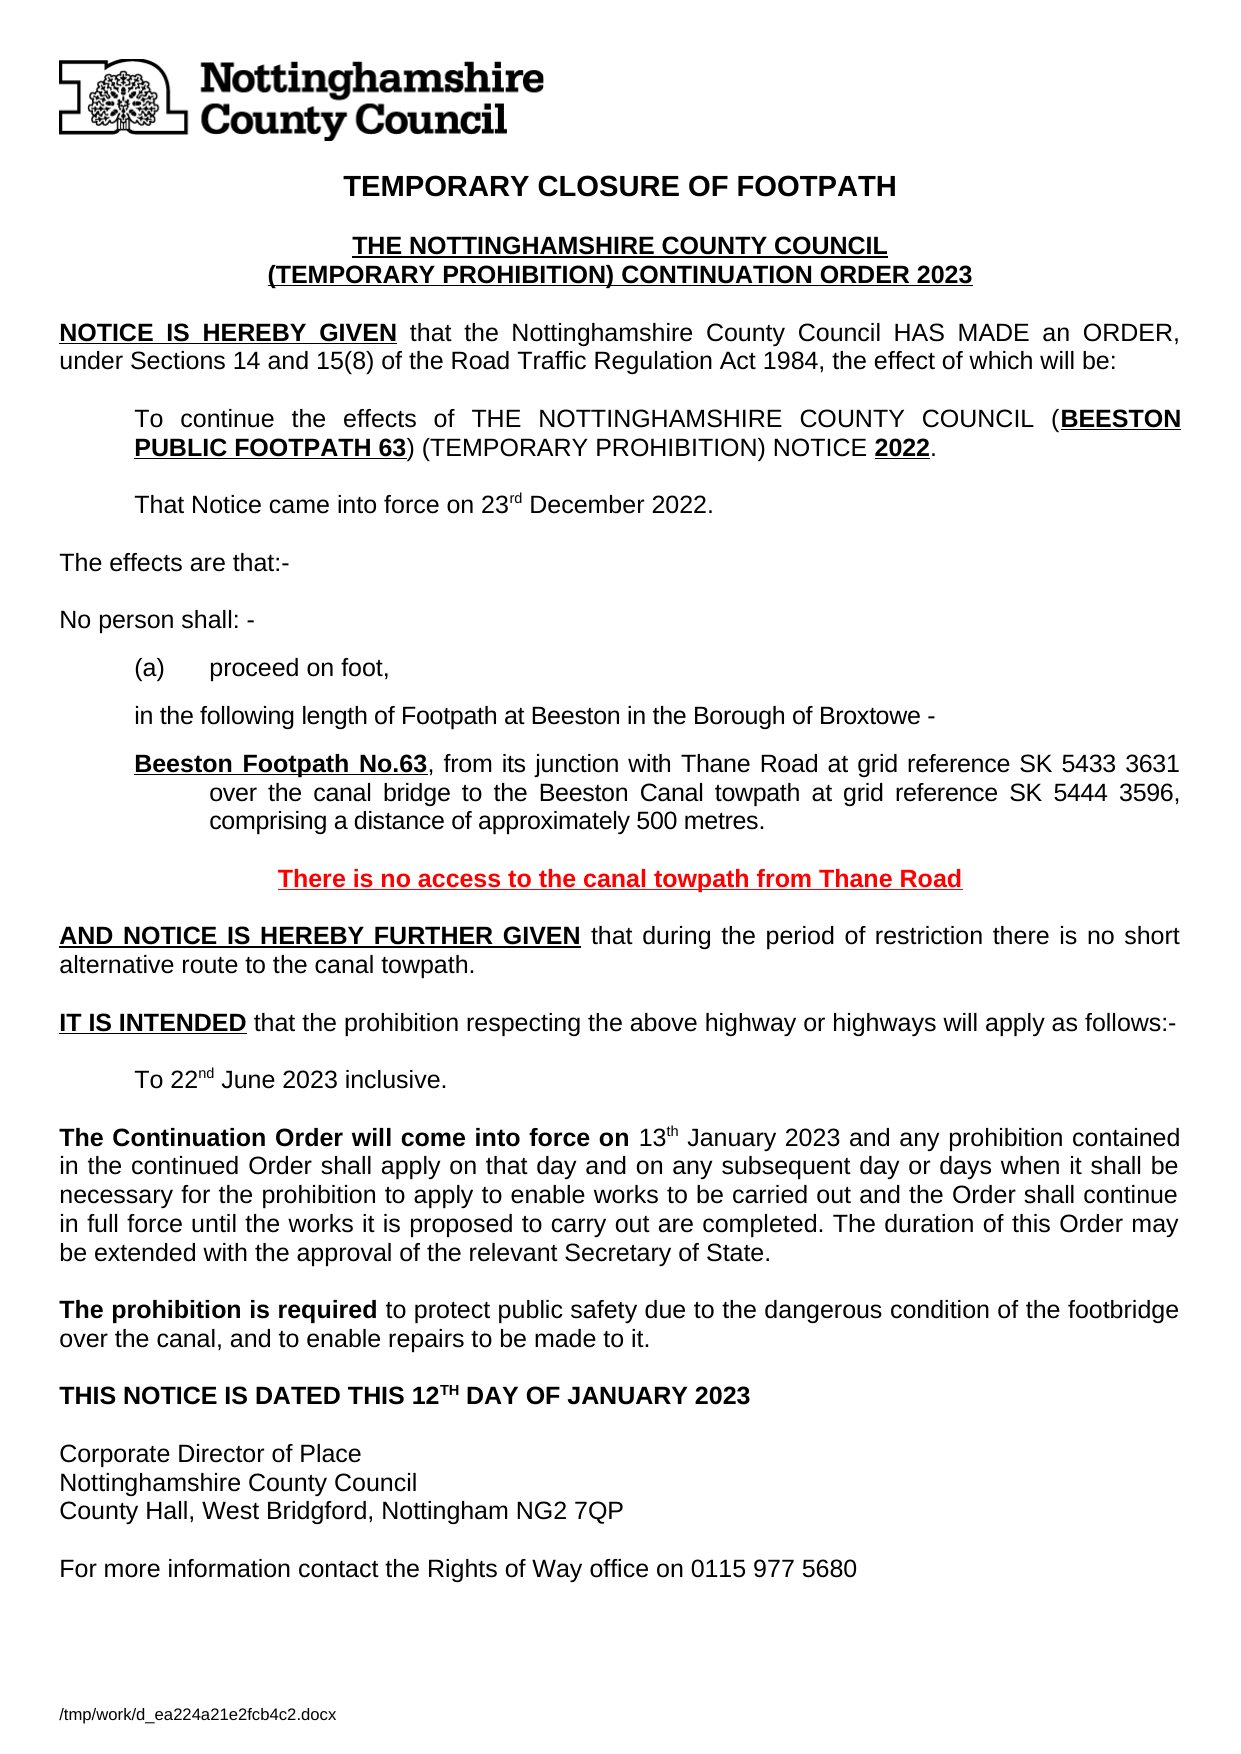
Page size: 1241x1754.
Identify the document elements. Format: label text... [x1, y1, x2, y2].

text County Hall, West Bridgford, Nottingham NG2 7QP [59, 1496, 1181, 1525]
text No person shall: - [59, 605, 1181, 634]
text To 22nd June 2023 inclusive. [59, 1065, 1181, 1094]
text To continue the effects of THE NOTTINGHAMSHIRE COUNTY COUNCIL (BEESTON PUBLIC FOOTPATH 63) (TEMPORARY PROHIBITION) NOTICE 2022. [59, 404, 1181, 461]
list proceed on foot, [134, 653, 1181, 682]
text The prohibition is required to protect public safety due to the dangerous condition of the footbridge over the canal, and to enable repairs to be made to it. [59, 1295, 1181, 1353]
text (TEMPORARY PROHIBITION) CONTINUATION ORDER 2023 [59, 260, 1181, 289]
text Corporate Director of Place [59, 1439, 1181, 1468]
text THIS NOTICE IS DATED THIS 12TH DAY OF JANUARY 2023 [59, 1381, 1181, 1410]
text TEMPORARY CLOSURE OF FOOTPATH [59, 169, 1181, 203]
picture [59, 59, 544, 141]
text AND NOTICE IS HEREBY FURTHER GIVEN that during the period of restriction there is no short alternative route to the canal towpath. [59, 921, 1181, 979]
text For more information contact the Rights of Way office on 0115 977 5680 [59, 1554, 1181, 1583]
text Nottinghamshire County Council [59, 1468, 1181, 1496]
text Beeston Footpath No.63, from its junction with Thane Road at grid reference SK 5433 3631 over the canal bridge to the Beeston Canal towpath at grid reference SK 5444 3596, comprising a distance of approximately 500 metres. [59, 749, 1181, 835]
text THE NOTTINGHAMSHIRE COUNTY COUNCIL [59, 231, 1181, 260]
text The effects are that:- [59, 548, 1181, 576]
text The Continuation Order will come into force on 13th January 2023 and any prohibition contained in the continued Order shall apply on that day and on any subsequent day or days when it shall be necessary for the prohibition to apply to enable works to be carried out and the Order shall continue in full force until the works it is proposed to carry out are completed. The duration of this Order may be extended with the approval of the relevant Secretary of State. [59, 1123, 1181, 1266]
text IT IS INTENDED that the prohibition respecting the above highway or highways will apply as follows:- [59, 1008, 1181, 1036]
text That Notice came into force on 23rd December 2022. [59, 490, 1181, 519]
text There is no access to the canal towpath from Thane Road [59, 864, 1181, 893]
text NOTICE IS HEREBY GIVEN that the Nottinghamshire County Council HAS MADE an ORDER, under Sections 14 and 15(8) of the Road Traffic Regulation Act 1984, the effect of which will be: [59, 318, 1181, 375]
text in the following length of Footpath at Beeston in the Borough of Broxtowe - [59, 701, 1181, 730]
